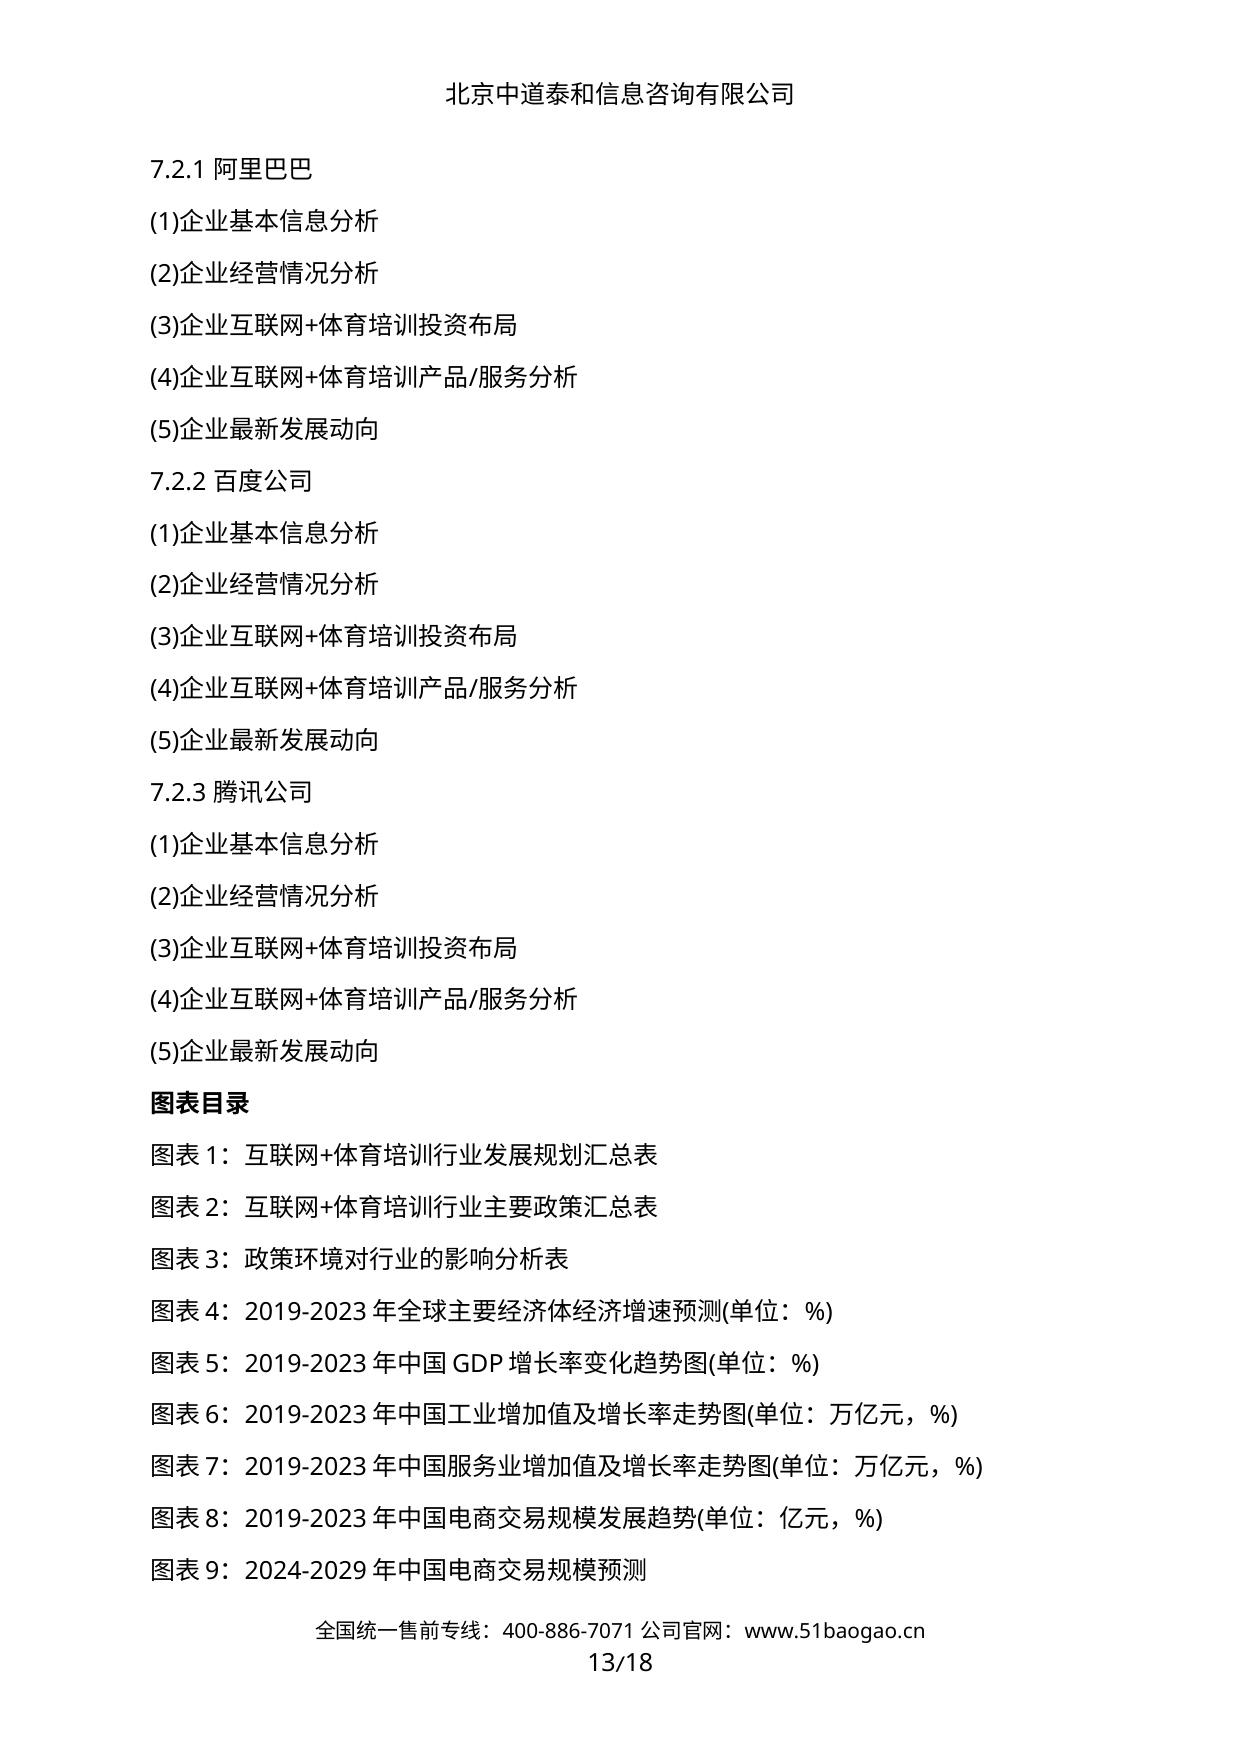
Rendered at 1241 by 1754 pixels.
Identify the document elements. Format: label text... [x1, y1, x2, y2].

text 图表2：互联网+体育培训行业主要政策汇总表 [150, 1187, 1090, 1224]
text (4)企业互联网+体育培训产品/服务分析 [150, 669, 1090, 705]
text 图表7：2019-2023年中国服务业增加值及增长率走势图(单位：万亿元，%) [150, 1447, 1090, 1483]
text (1)企业基本信息分析 [150, 513, 1090, 549]
text 图表3：政策环境对行业的影响分析表 [150, 1239, 1090, 1276]
text (2)企业经营情况分析 [150, 565, 1090, 601]
text 图表目录 [150, 1084, 1090, 1120]
text 图表8：2019-2023年中国电商交易规模发展趋势(单位：亿元，%) [150, 1499, 1090, 1535]
text 图表9：2024-2029年中国电商交易规模预测 [150, 1551, 1090, 1587]
text (3)企业互联网+体育培训投资布局 [150, 306, 1090, 342]
text (1)企业基本信息分析 [150, 824, 1090, 861]
text (2)企业经营情况分析 [150, 876, 1090, 912]
text 图表4：2019-2023年全球主要经济体经济增速预测(单位：%) [150, 1291, 1090, 1327]
text (5)企业最新发展动向 [150, 409, 1090, 446]
text (3)企业互联网+体育培训投资布局 [150, 617, 1090, 653]
text 7.2.2 百度公司 [150, 461, 1090, 497]
text 7.2.3 腾讯公司 [150, 772, 1090, 809]
text (2)企业经营情况分析 [150, 254, 1090, 290]
text 图表1：互联网+体育培训行业发展规划汇总表 [150, 1136, 1090, 1172]
text 7.2.1 阿里巴巴 [150, 150, 1090, 186]
text 图表6：2019-2023年中国工业增加值及增长率走势图(单位：万亿元，%) [150, 1395, 1090, 1431]
text (3)企业互联网+体育培训投资布局 [150, 928, 1090, 964]
text (5)企业最新发展动向 [150, 721, 1090, 757]
text (5)企业最新发展动向 [150, 1032, 1090, 1068]
text (1)企业基本信息分析 [150, 202, 1090, 238]
text (4)企业互联网+体育培训产品/服务分析 [150, 357, 1090, 394]
text (4)企业互联网+体育培训产品/服务分析 [150, 980, 1090, 1016]
text 图表5：2019-2023年中国GDP增长率变化趋势图(单位：%) [150, 1343, 1090, 1379]
